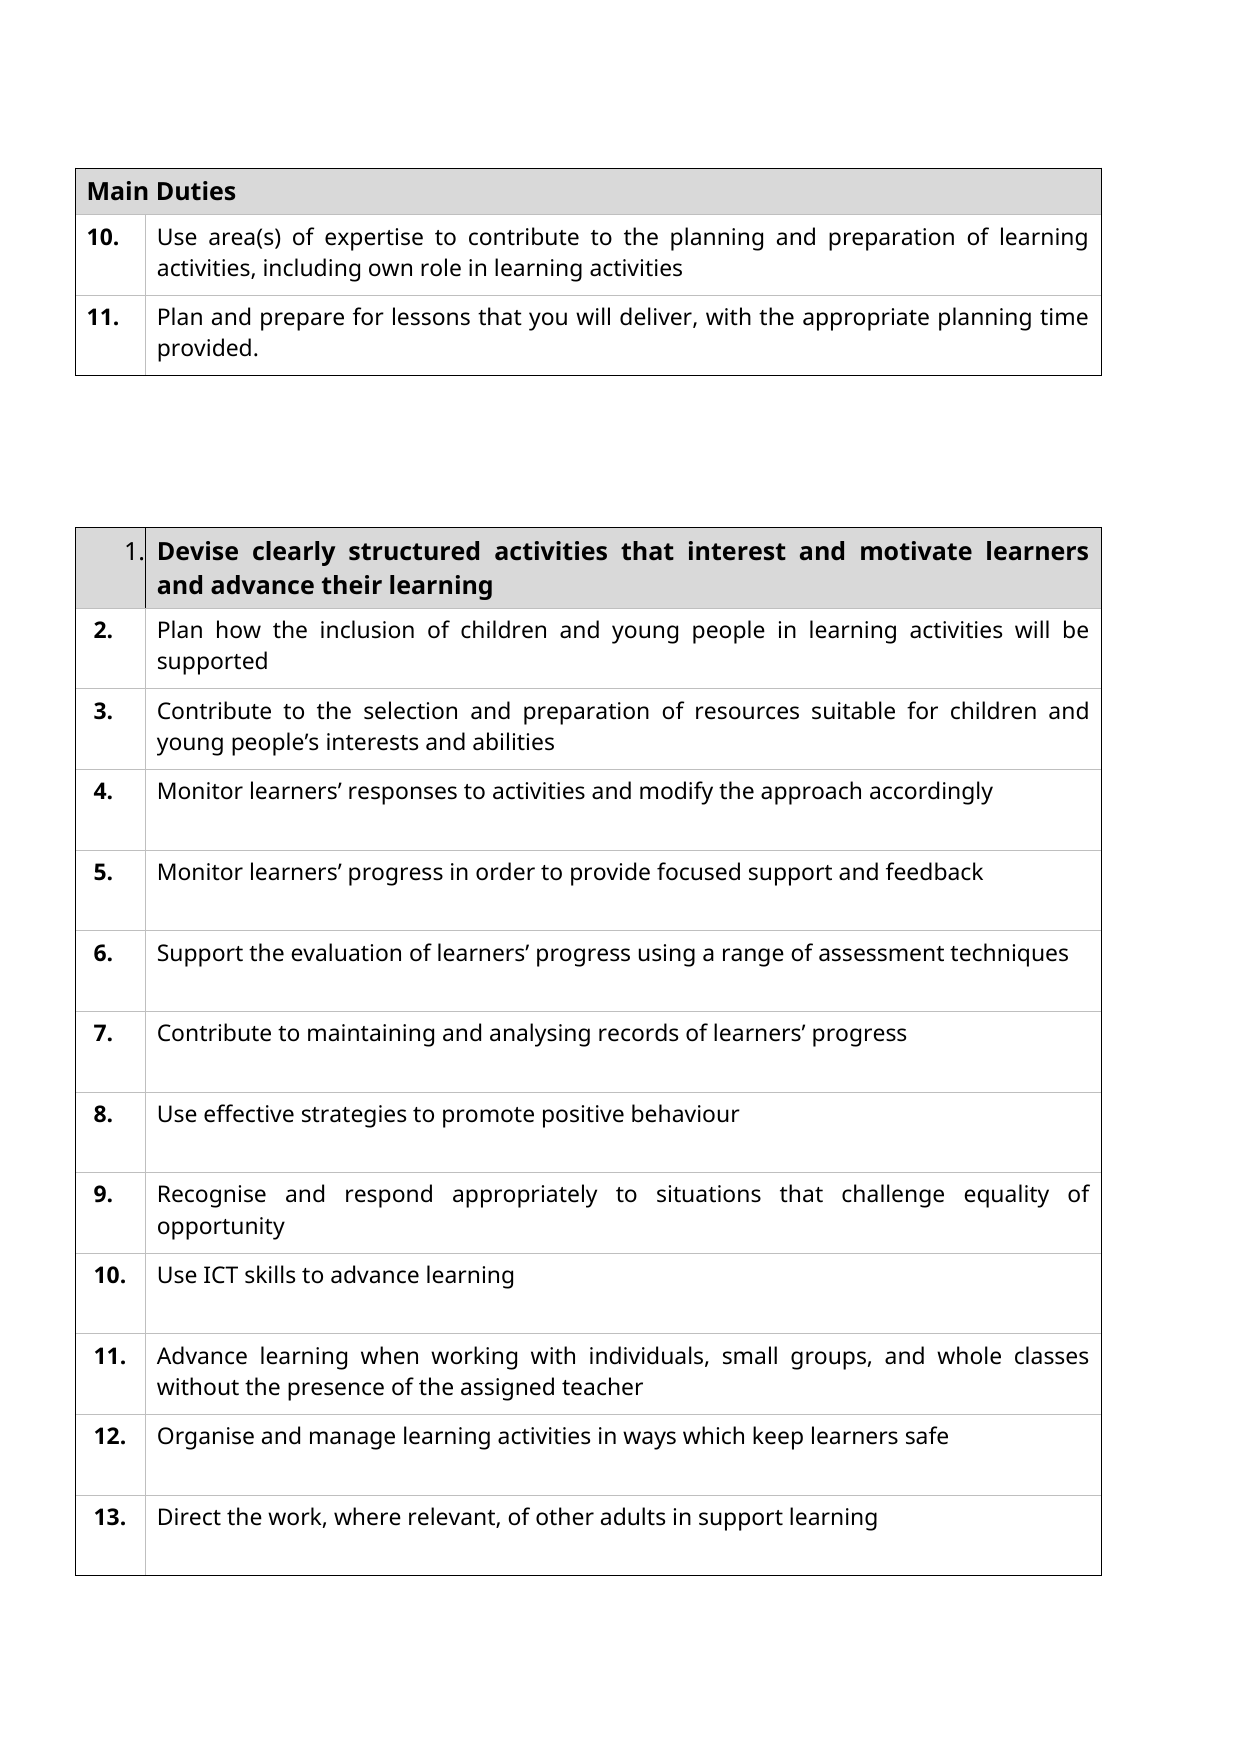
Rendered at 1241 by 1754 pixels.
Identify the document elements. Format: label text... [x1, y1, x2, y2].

table_cell [76, 1012, 145, 1091]
table_cell Use area(s) of expertise to contribute to the planning and preparation of learning activities, including own role in learning activities [146, 215, 1101, 295]
table_cell Support the evaluation of learners’ progress using a range of assessment techniques [146, 931, 1101, 1011]
table_cell Monitor learners’ responses to activities and modify the approach accordingly [146, 770, 1101, 849]
table_cell [76, 296, 145, 375]
table_cell [76, 215, 145, 295]
table_cell [76, 770, 145, 849]
table_cell [76, 689, 145, 769]
table_cell [76, 1173, 145, 1253]
table_cell Plan and prepare for lessons that you will deliver, with the appropriate planning time provided. [146, 296, 1101, 375]
table_cell Advance learning when working with individuals, small groups, and whole classes without the presence of the assigned teacher [146, 1334, 1101, 1414]
table_cell Direct the work, where relevant, of other adults in support learning [146, 1496, 1101, 1575]
table_cell Use ICT skills to advance learning [146, 1254, 1101, 1333]
table_cell Recognise and respond appropriately to situations that challenge equality of opportunity [146, 1173, 1101, 1253]
table_cell Monitor learners’ progress in order to provide focused support and feedback [146, 851, 1101, 930]
table_header [76, 528, 145, 608]
table_cell Contribute to the selection and preparation of resources suitable for children and young people’s interests and abilities [146, 689, 1101, 769]
table_cell [76, 851, 145, 930]
table_cell [76, 1254, 145, 1333]
table_cell [76, 1334, 145, 1414]
table_cell Organise and manage learning activities in ways which keep learners safe [146, 1415, 1101, 1494]
table_cell [76, 1093, 145, 1172]
table_cell [76, 609, 145, 688]
table_header Devise clearly structured activities that interest and motivate learners and advance their learning [146, 528, 1101, 608]
table_cell [76, 931, 145, 1011]
table_cell Contribute to maintaining and analysing records of learners’ progress [146, 1012, 1101, 1091]
table_cell [76, 1415, 145, 1494]
table_header Main Duties [76, 169, 1101, 214]
table_cell Use effective strategies to promote positive behaviour [146, 1093, 1101, 1172]
table_cell [76, 1496, 145, 1575]
table_cell Plan how the inclusion of children and young people in learning activities will be supported [146, 609, 1101, 688]
